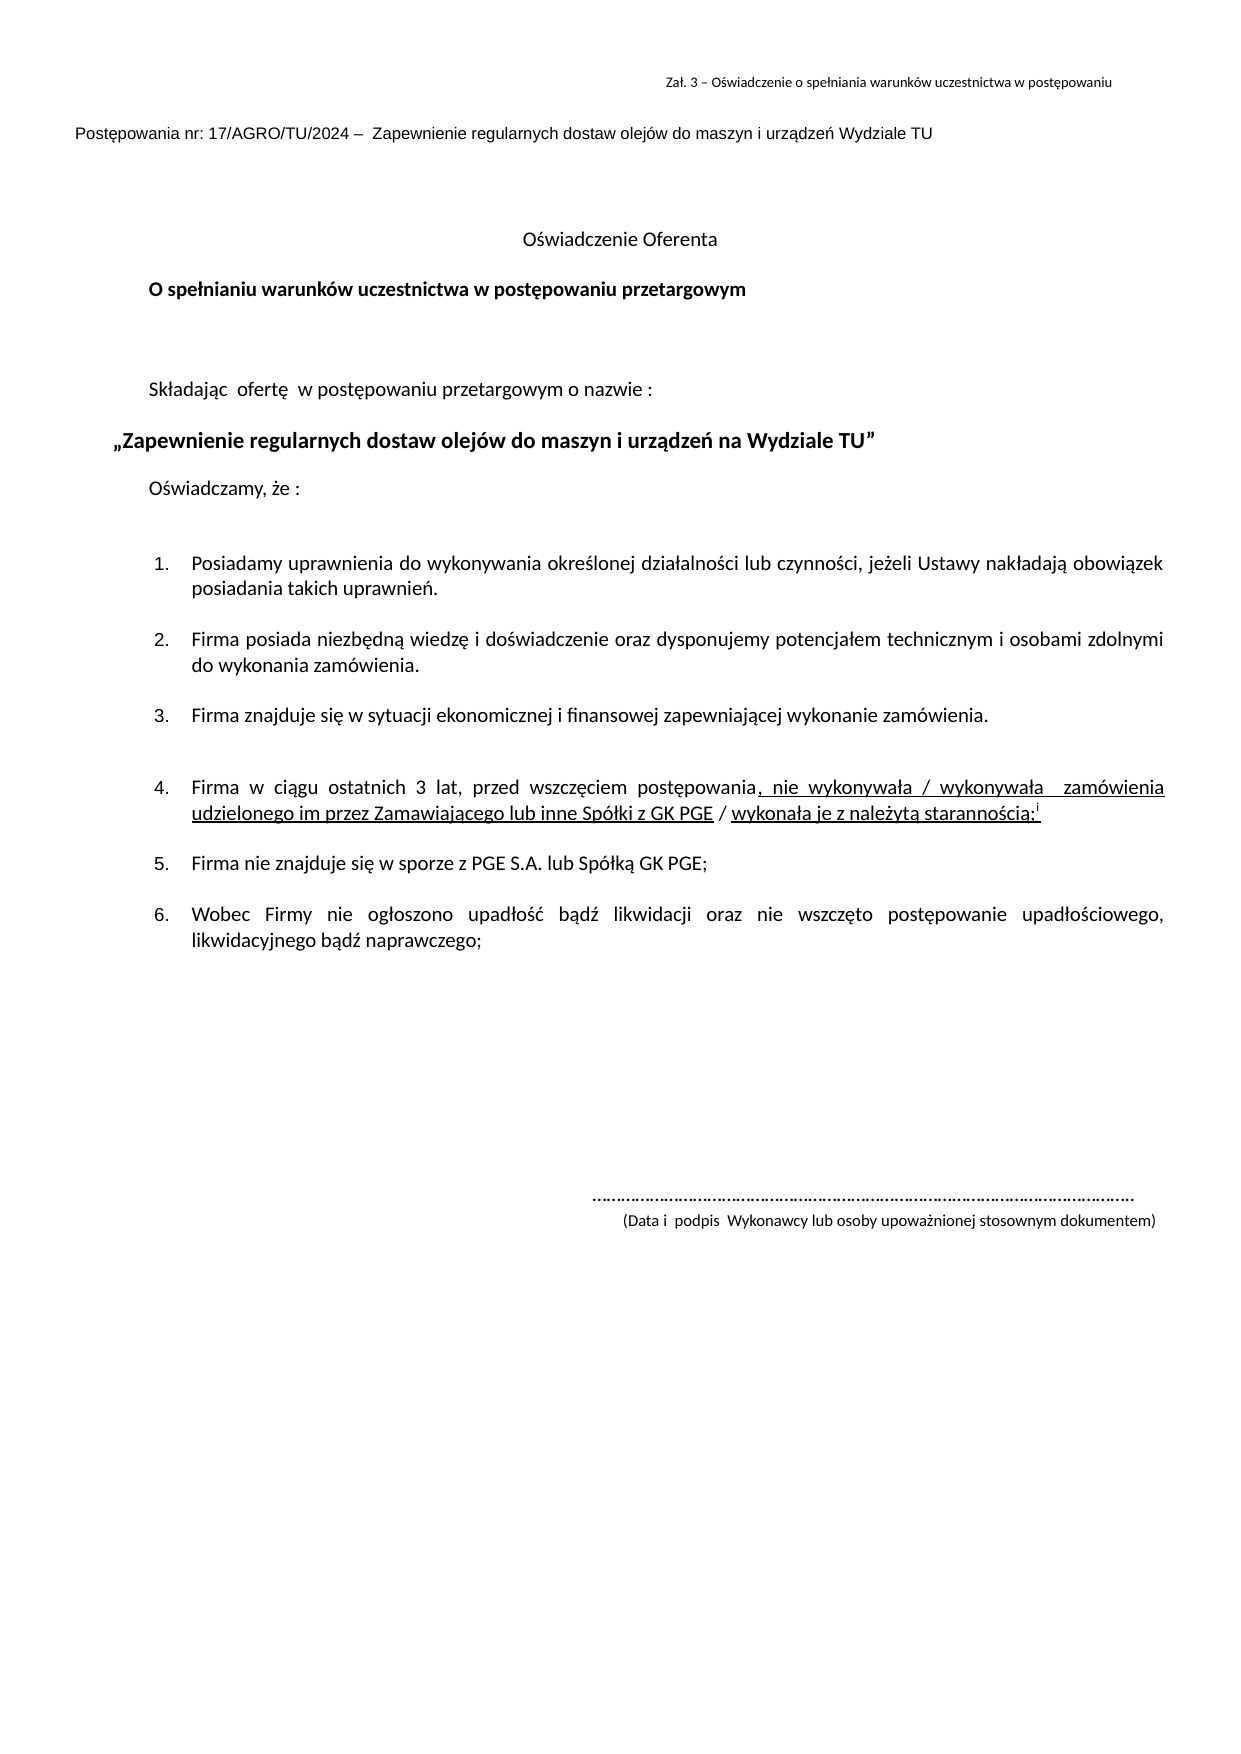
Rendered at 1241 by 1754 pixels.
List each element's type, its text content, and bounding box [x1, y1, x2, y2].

list Firma znajduje się w sytuacji ekonomicznej i finansowej zapewniającej wykonanie zamówienia. [154, 703, 1165, 728]
text Składając ofertę w postępowaniu przetargowym o nazwie : [75, 376, 1165, 401]
text Oświadczamy, że : [149, 475, 1165, 500]
text (Data i podpis Wykonawcy lub osoby upoważnionej stosownym dokumentem) [116, 1210, 1165, 1230]
list Firma nie znajduje się w sporze z PGE S.A. lub Spółką GK PGE; [154, 851, 1165, 876]
list Firma posiada niezbędną wiedzę i doświadczenie oraz dysponujemy potencjałem technicznym i osobami zdolnymi do wykonania zamówienia. [154, 626, 1165, 677]
list Wobec Firmy nie ogłoszono upadłość bądź likwidacji oraz nie wszczęto postępowanie upadłościowego, likwidacyjnego bądź naprawczego; [154, 901, 1165, 952]
text „Zapewnienie regularnych dostaw olejów do maszyn i urządzeń na Wydziale TU” [112, 426, 1165, 454]
list Firma w ciągu ostatnich 3 lat, przed wszczęciem postępowania, nie wykonywała / wykonywała zamówienia udzielonego im przez Zamawiającego lub inne Spółki z GK PGE / wykonała je z należytą starannością; [154, 774, 1165, 825]
list Posiadamy uprawnienia do wykonywania określonej działalności lub czynności, jeżeli Ustawy nakładają obowiązek posiadania takich uprawnień. [154, 550, 1165, 601]
text ………………………………………………………………………………………………….. [592, 1149, 1165, 1206]
text O spełnianiu warunków uczestnictwa w postępowaniu przetargowym [75, 276, 1165, 301]
text Oświadczenie Oferenta [75, 226, 1165, 251]
